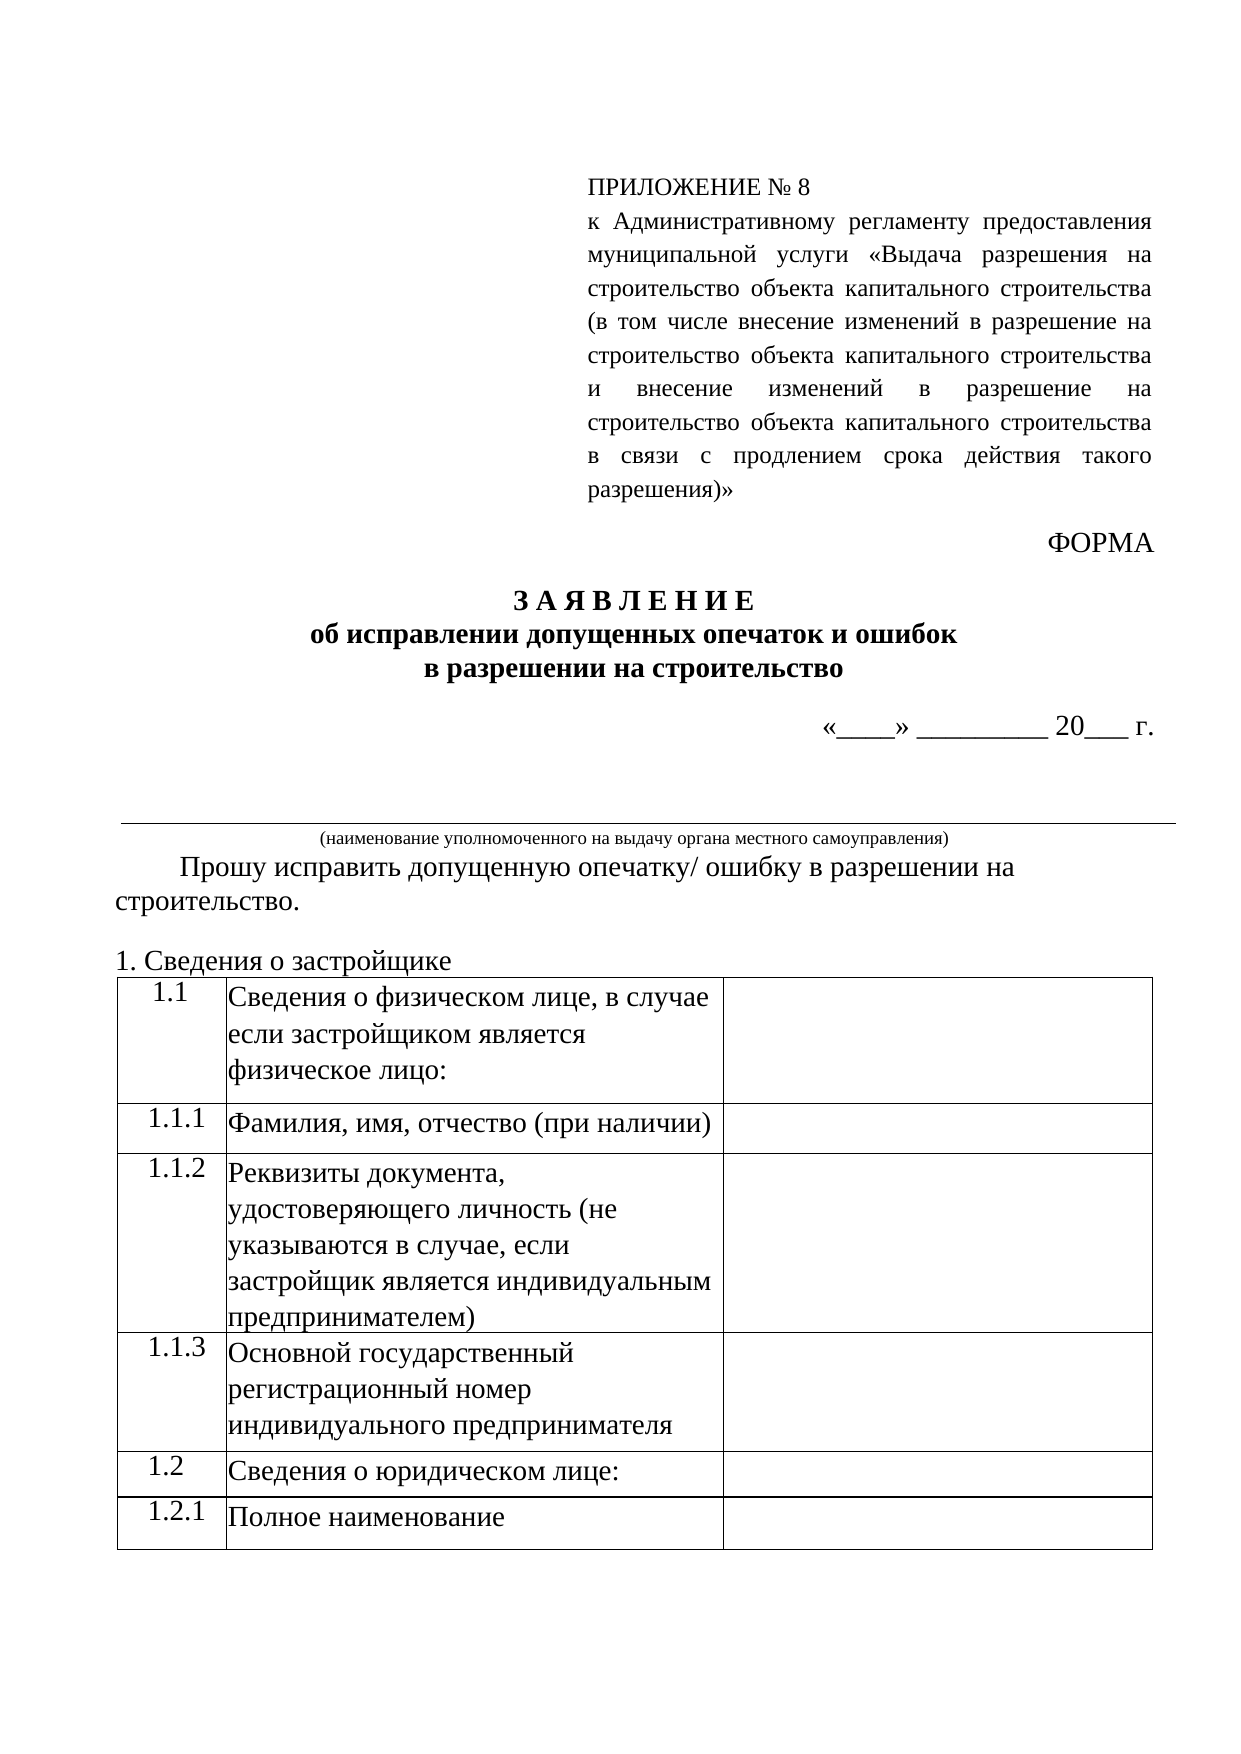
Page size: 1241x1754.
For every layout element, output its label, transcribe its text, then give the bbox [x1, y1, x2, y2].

table_cell [724, 1498, 1152, 1549]
table_cell [724, 1333, 1152, 1451]
table_cell [724, 1104, 1152, 1153]
table_cell Сведения о юридическом лице: [227, 1452, 723, 1496]
table_header 1.1 [118, 978, 226, 1103]
table_cell Фамилия, имя, отчество (при наличии) [227, 1104, 723, 1153]
table_cell 1.2.1 [118, 1498, 226, 1549]
table_cell Реквизиты документа, удостоверяющего личность (не указываются в случае, если застройщик является индивидуальным предпринимателем) [227, 1154, 723, 1332]
table_header [724, 978, 1152, 1103]
text ЗАЯВЛЕНИЕ [115, 583, 1152, 617]
table_header Сведения о физическом лице, в случае если застройщиком является физическое лицо: [227, 978, 723, 1103]
table_cell Полное наименование [227, 1498, 723, 1549]
text 1. Сведения о застройщике [115, 947, 1154, 977]
table_cell [724, 1154, 1152, 1332]
table_cell [724, 1452, 1152, 1496]
table_cell Основной государственный регистрационный номер индивидуального предпринимателя [227, 1333, 723, 1451]
table_cell 1.1.3 [118, 1333, 226, 1451]
text «____» _________ 20___ г. [115, 712, 1154, 742]
table_cell 1.1.1 [118, 1104, 226, 1153]
text (наименование уполномоченного на выдачу органа местного самоуправления) [115, 825, 1154, 849]
table_cell 1.1.2 [118, 1154, 226, 1332]
text ФОРМА [115, 529, 1154, 558]
text ПРИЛОЖЕНИЕ № 8 к Административному регламенту предоставления муниципальной услуги «Выдача разрешения на строительство объекта капитального строительства (в том числе внесение изменений в разрешение на строительство объекта капитального строительства и внесение изменений в разрешение на строительство объекта капитального строительства в связи с продлением срока действия такого разрешения)» [587, 169, 1152, 504]
text Прошу исправить допущенную опечатку/ ошибку в разрешении на строительство. [115, 849, 1154, 917]
text об исправлении допущенных опечаток и ошибок в разрешении на строительство [115, 617, 1152, 684]
table_cell 1.2 [118, 1452, 226, 1496]
